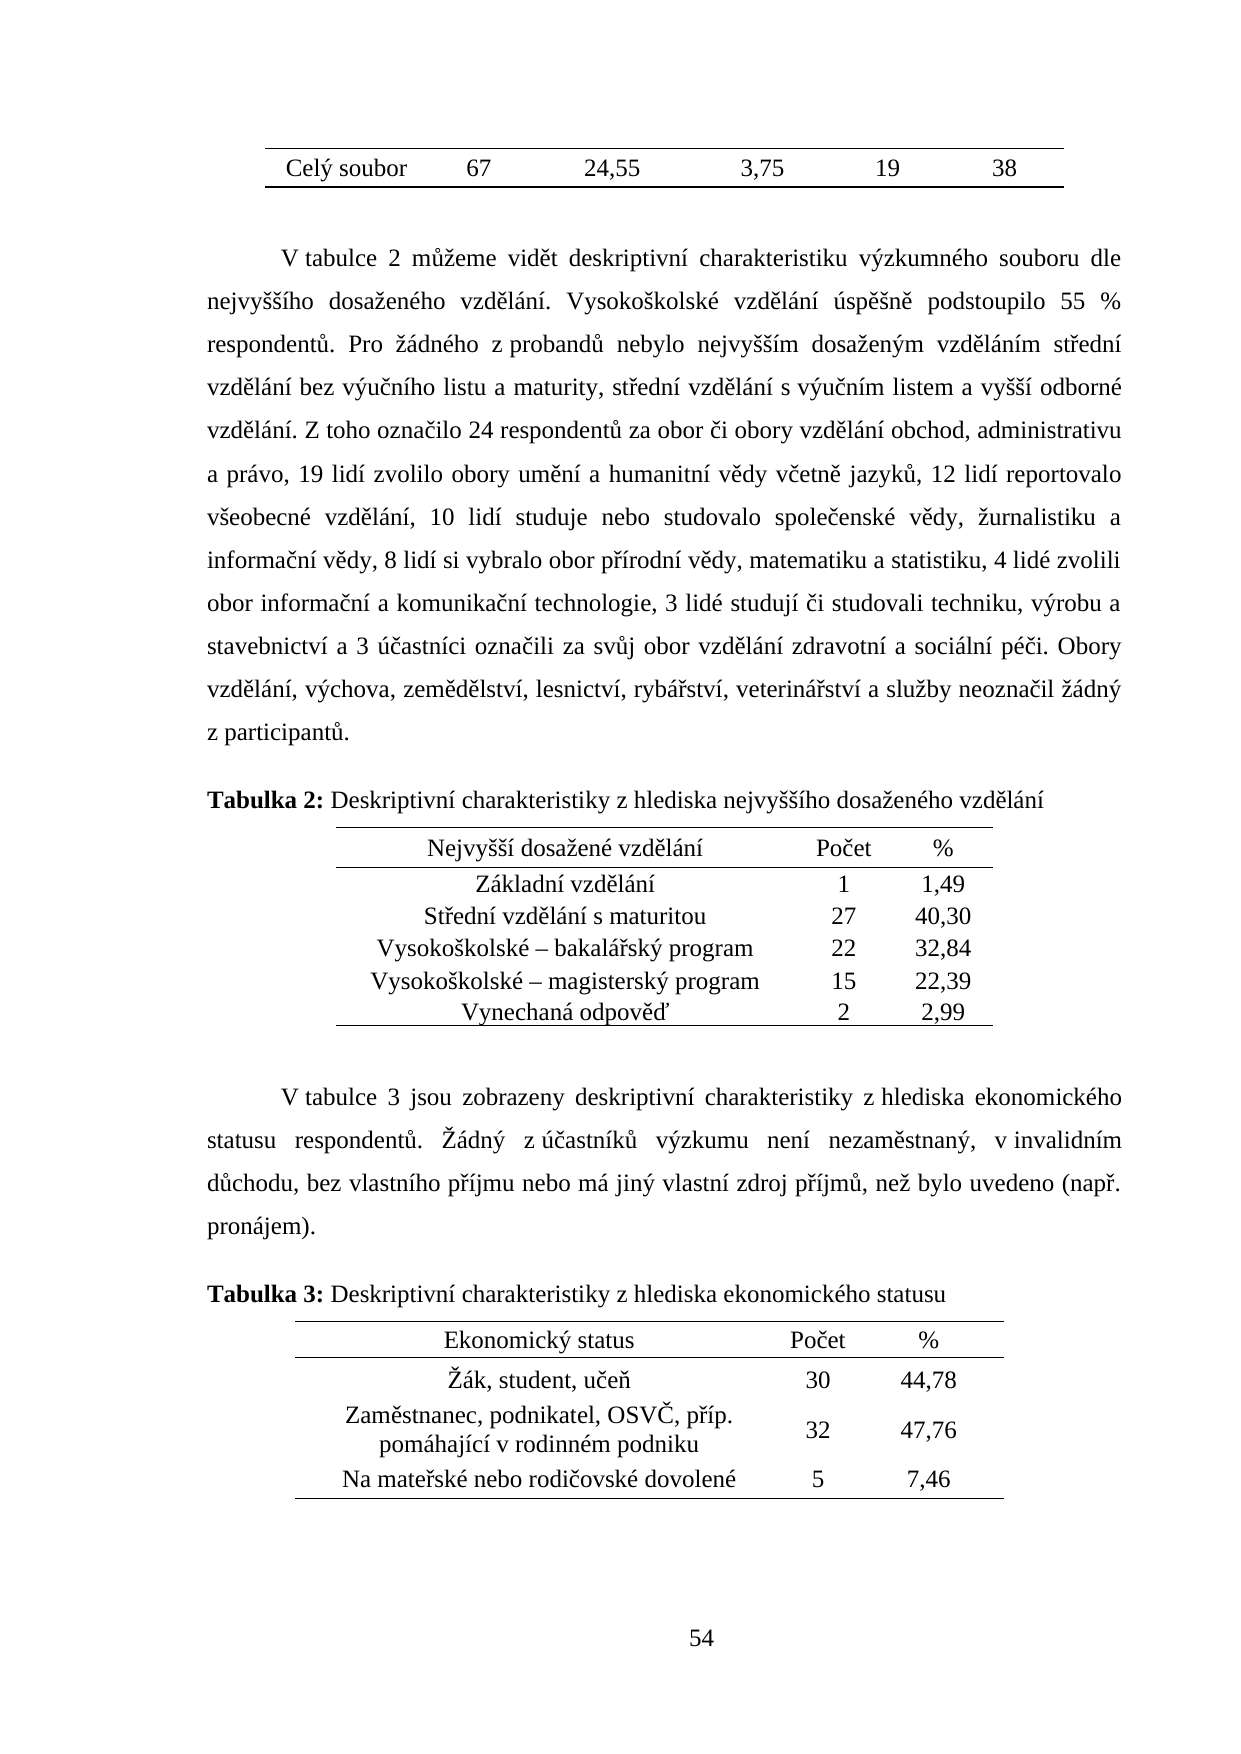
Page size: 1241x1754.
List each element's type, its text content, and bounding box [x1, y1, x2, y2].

table_cell 67 [428, 149, 530, 186]
table_cell 32,84 [893, 932, 993, 964]
table_header Počet [783, 1322, 853, 1357]
table_cell 1,49 [893, 868, 993, 899]
table_cell Vysokoškolské – magisterský program [336, 964, 794, 997]
table_cell 1 [794, 868, 893, 899]
table_header Nejvyšší dosažené vzdělání [336, 828, 794, 867]
table_cell 30 [783, 1358, 853, 1400]
table_cell 3,75 [694, 149, 830, 186]
table_cell 7,46 [853, 1458, 1004, 1498]
text V tabulce 3 jsou zobrazeny deskriptivní charakteristiky z hlediska ekonomického statusu respondentů. Žádný z účastníků výzkumu není nezaměstnaný, v invalidním důchodu, bez vlastního příjmu nebo má jiný vlastní zdroj příjmů, než bylo uvedeno (např. pronájem). [207, 1082, 1122, 1240]
table_cell 32 [783, 1400, 853, 1458]
table_cell Celý soubor [265, 149, 428, 186]
table_cell 2 [794, 997, 893, 1025]
table_cell Střední vzdělání s maturitou [336, 899, 794, 932]
table_header % [893, 828, 993, 867]
table_cell 47,76 [853, 1400, 1004, 1458]
text Tabulka 2: Deskriptivní charakteristiky z hlediska nejvyššího dosaženého vzdělání [207, 786, 1122, 814]
table_cell 24,55 [530, 149, 694, 186]
table_cell 19 [830, 149, 945, 186]
table_header Počet [794, 828, 893, 867]
table_cell Základní vzdělání [336, 868, 794, 899]
table_header Ekonomický status [295, 1322, 783, 1357]
text Tabulka 3: Deskriptivní charakteristiky z hlediska ekonomického statusu [207, 1279, 1122, 1308]
table_cell 22 [794, 932, 893, 964]
table_cell 5 [783, 1458, 853, 1498]
table_cell 27 [794, 899, 893, 932]
table_cell Vynechaná odpověď [336, 997, 794, 1025]
table_cell Vysokoškolské – bakalářský program [336, 932, 794, 964]
table_cell 40,30 [893, 899, 993, 932]
table_cell 38 [945, 149, 1064, 186]
table_cell Zaměstnanec, podnikatel, OSVČ, příp. pomáhající v rodinném podniku [295, 1400, 783, 1458]
table_header % [853, 1322, 1004, 1357]
table_cell 22,39 [893, 964, 993, 997]
table_cell 15 [794, 964, 893, 997]
table_cell 2,99 [893, 997, 993, 1025]
table_cell 44,78 [853, 1358, 1004, 1400]
table_cell Žák, student, učeň [295, 1358, 783, 1400]
table_cell Na mateřské nebo rodičovské dovolené [295, 1458, 783, 1498]
text V tabulce 2 můžeme vidět deskriptivní charakteristiku výzkumného souboru dle nejvyššího dosaženého vzdělání. Vysokoškolské vzdělání úspěšně podstoupilo 55 % respondentů. Pro žádného z probandů nebylo nejvyšším dosaženým vzděláním střední vzdělání bez výučního listu a maturity, střední vzdělání s výučním listem a vyšší odborné vzdělání. Z toho označilo 24 respondentů za obor či obory vzdělání obchod, administrativu a právo, 19 lidí zvolilo obory umění a humanitní vědy včetně jazyků, 12 lidí reportovalo všeobecné vzdělání, 10 lidí studuje nebo studovalo společenské vědy, žurnalistiku a informační vědy, 8 lidí si vybralo obor přírodní vědy, matematiku a statistiku, 4 lidé zvolili obor informační a komunikační technologie, 3 lidé studují či studovali techniku, výrobu a stavebnictví a 3 účastníci označili za svůj obor vzdělání zdravotní a sociální péči. Obory vzdělání, výchova, zemědělství, lesnictví, rybářství, veterinářství a služby neoznačil žádný z participantů. [207, 243, 1122, 746]
